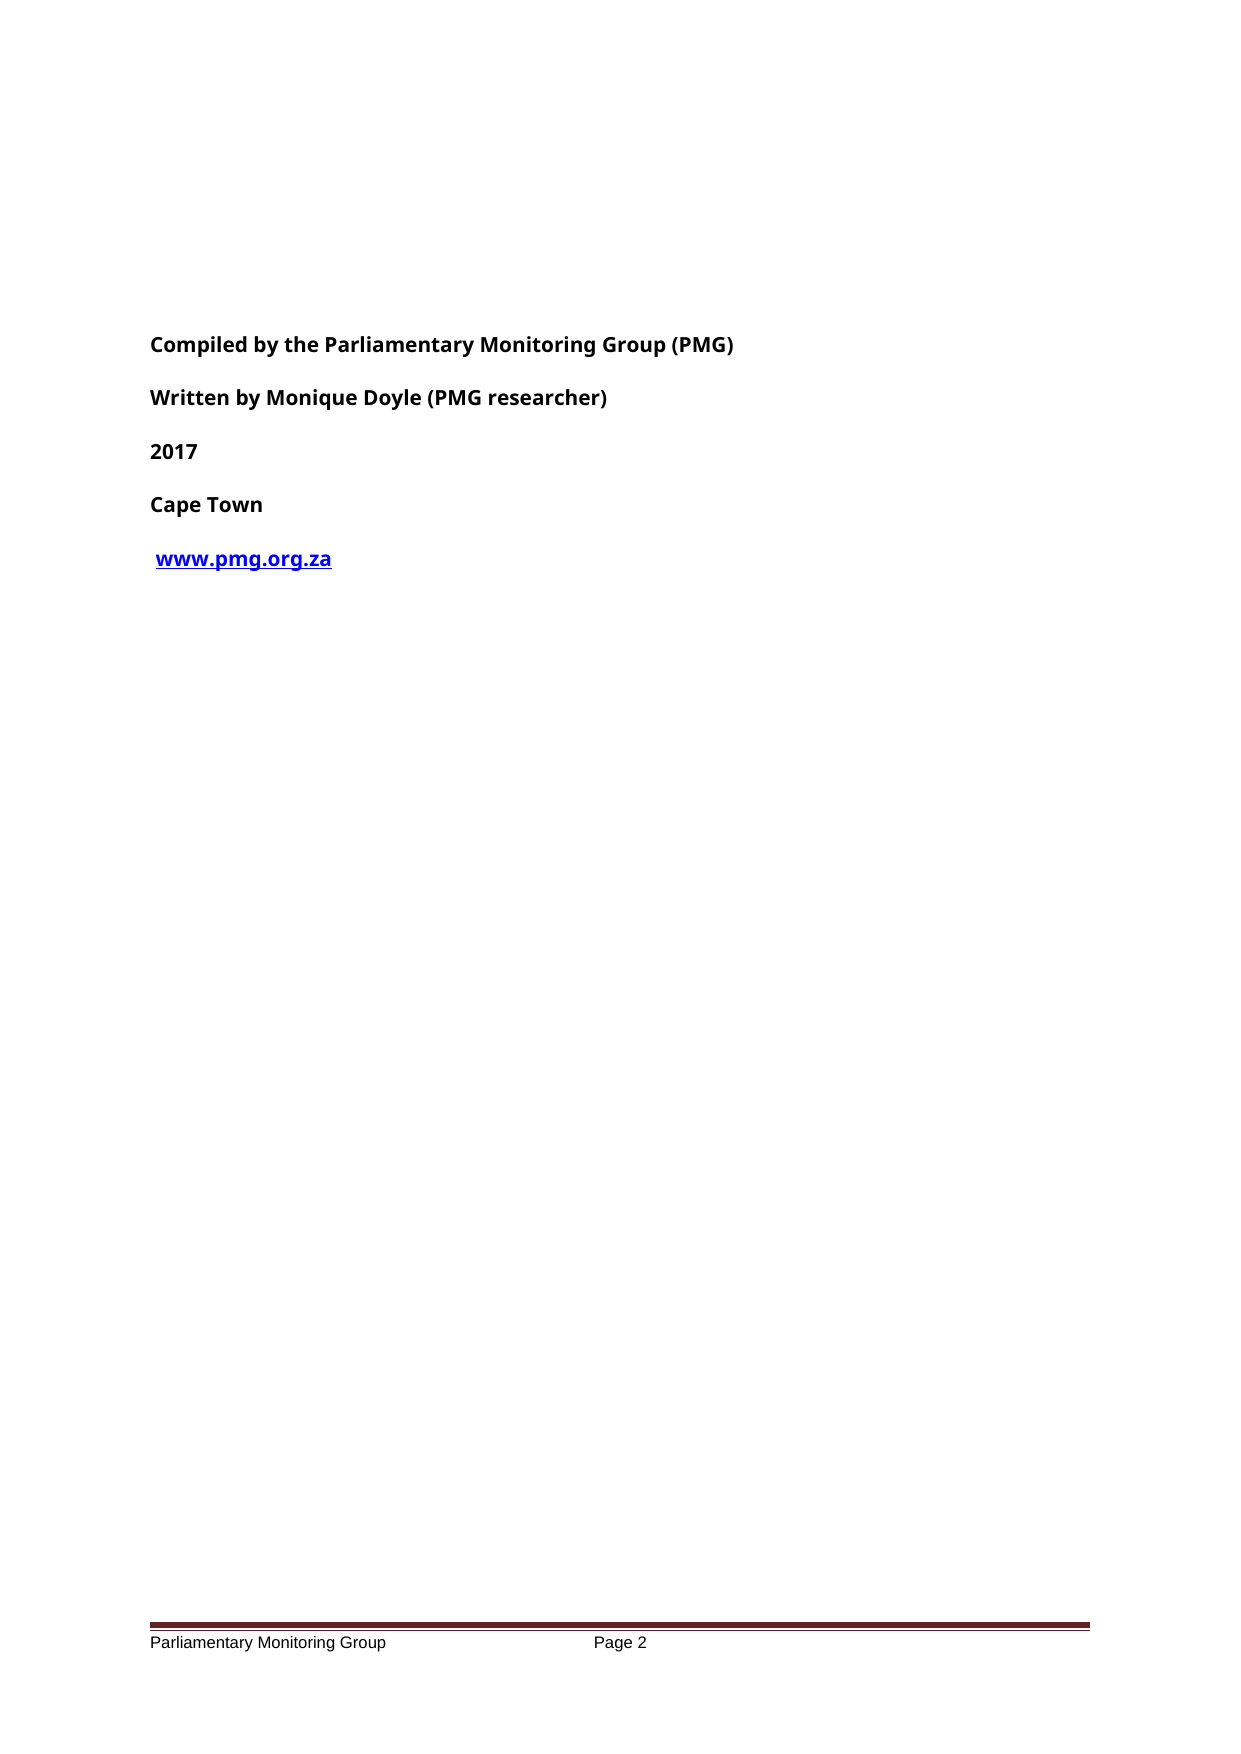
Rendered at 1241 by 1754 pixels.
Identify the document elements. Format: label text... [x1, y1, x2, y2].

text Compiled by the Parliamentary Monitoring Group (PMG) [150, 330, 1090, 358]
text www.pmg.org.za [150, 544, 1090, 572]
text 2017 [150, 437, 1090, 465]
text Written by Monique Doyle (PMG researcher) [150, 383, 1090, 412]
text Cape Town [150, 490, 1090, 519]
